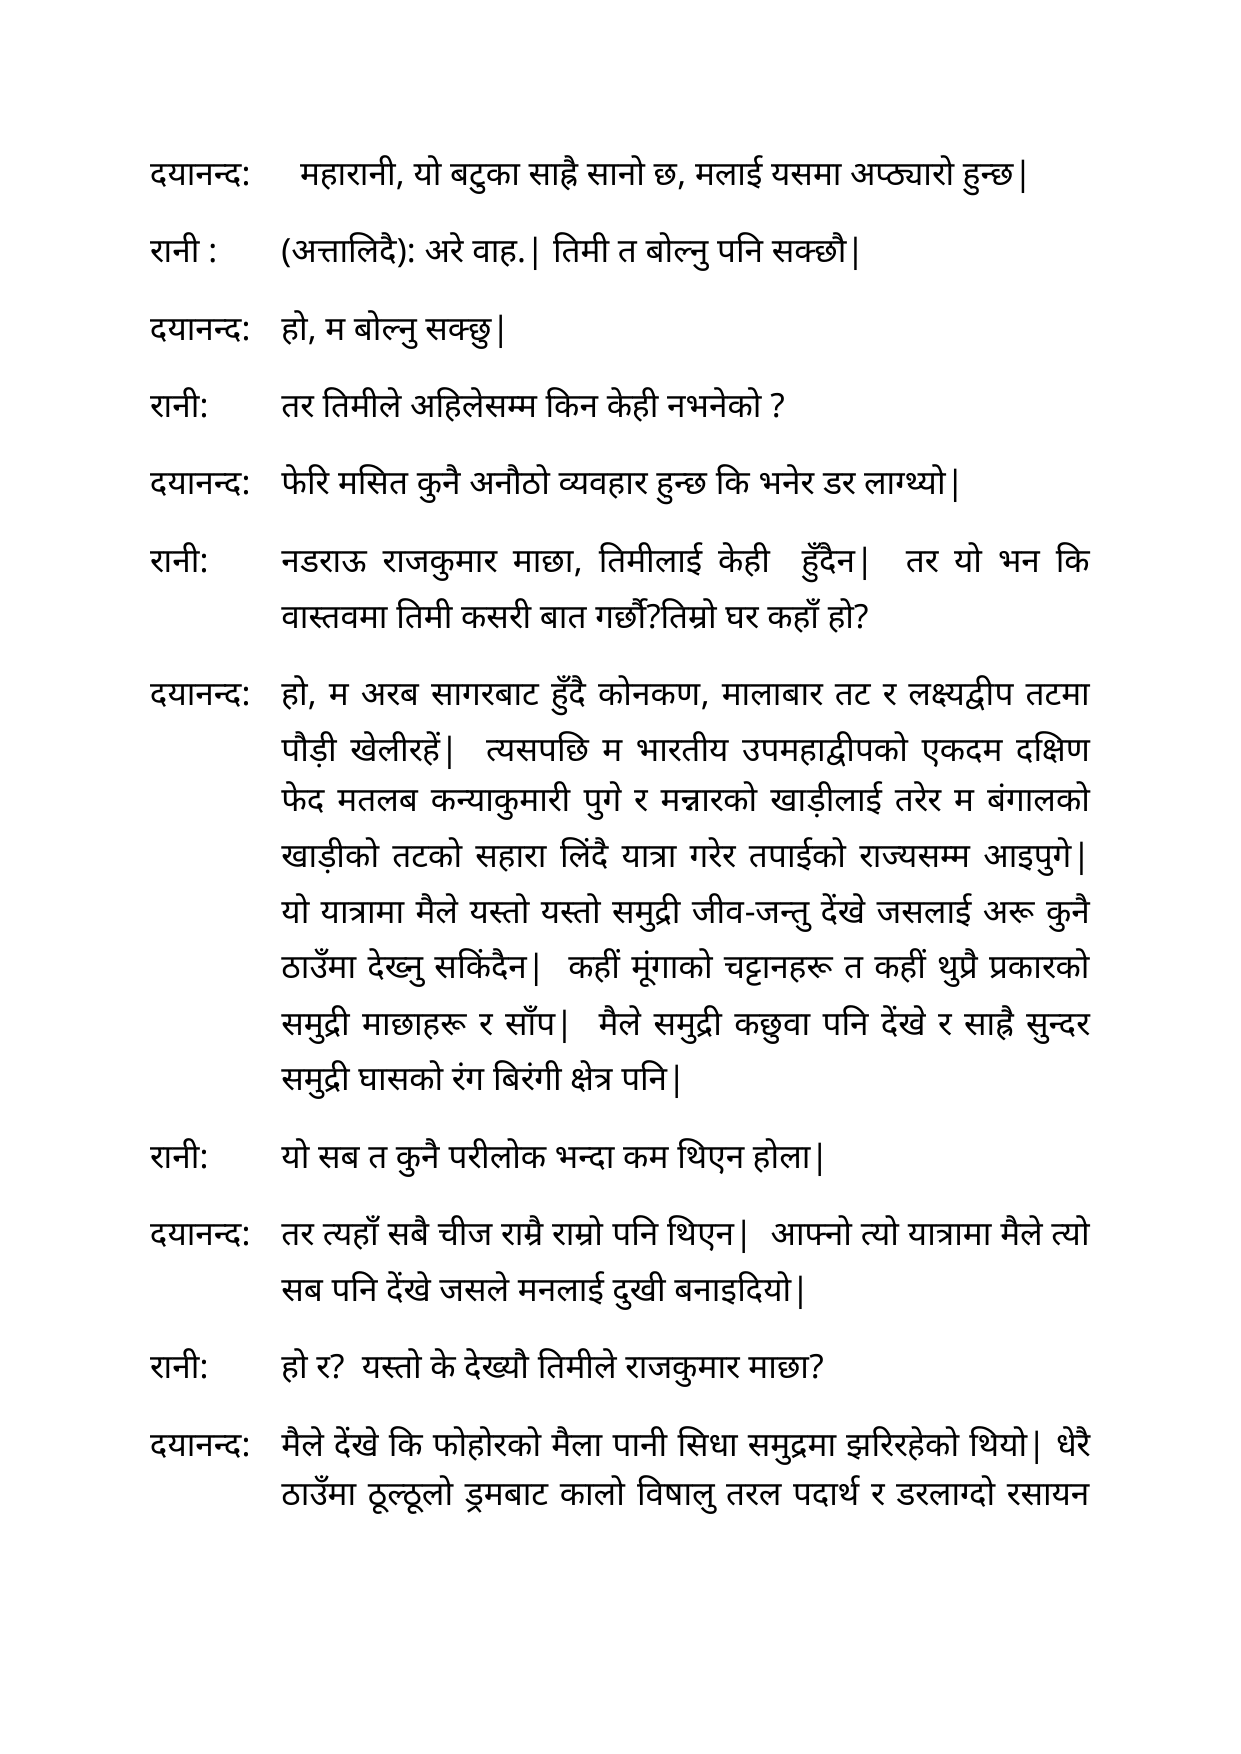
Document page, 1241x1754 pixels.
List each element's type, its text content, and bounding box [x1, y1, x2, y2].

text दयानन्द: महारानी, यो बटुका साह्रै सानो छ, मलाई यसमा अप्ठ्यारो हुन्छ| [150, 150, 1090, 199]
text रानी: तर तिमीले अहिलेसम्म किन केही नभनेको ? [150, 382, 1090, 431]
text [150, 1420, 1090, 1519]
text रानी: नडराऊ राजकुमार माछा, तिमीलाई केही हुँदैन| तर यो भन कि वास्तवमा तिमी कसरी बात गर्छौ?तिम्रो घर कहॉं हो? [150, 536, 1090, 642]
text रानी: यो सब त कुनै परीलोक भन्दा कम थिएन होला| [150, 1132, 1090, 1182]
text रानी : (अत्तालिदै): अरे वाह.| तिमी त बोल्नु पनि सक्छौ| [150, 227, 1090, 276]
text दयानन्द: तर त्यहॉं सबै चीज राम्रै राम्रो पनि थिएन| आफ्नो त्यो यात्रामा मैले त्यो सब पनि देंखे जसले मनलाई दुखी बनाइदियो| [150, 1210, 1090, 1315]
text दयानन्द: फेरि मसित कुनै अनौठो व्यवहार हुन्छ कि भनेर डर लाग्थ्यो| [150, 459, 1090, 508]
text दयानन्द: हो, म अरब सागरबाट हुँदै कोनकण, मालाबार तट र लक्ष्यद्वीप तटमा पौड़ी खेलीरहें| त्यसपछि म भारतीय उपमहाद्वीपको एकदम दक्षिण फेद मतलब कन्याकुमारी पुगे र मन्नारको खाड़ीलाई तरेर म बंगालको खाड़ीको तटको सहारा लिंदै यात्रा गरेर तपाईको राज्यसम्म आइपुगे| यो यात्रामा मैले यस्तो यस्तो समुद्री जीव-जन्तु देंखे जसलाई अरू कुनै ठाउँमा देख्नु सकिंदैन| कहीं मूंगाको चट्टानहरू त कहीं थुप्रै प्रकारको समुद्री माछाहरू र सॉंप| मैले समुद्री कछुवा पनि देंखे र साह्रै सुन्दर समुद्री घासको रंग बिरंगी क्षेत्र पनि| [150, 670, 1090, 1104]
text दयानन्द: हो, म बोल्नु सक्छु| [150, 304, 1090, 354]
text रानी: हो र? यस्तो के देख्यौ तिमीले राजकुमार माछा? [150, 1343, 1090, 1392]
